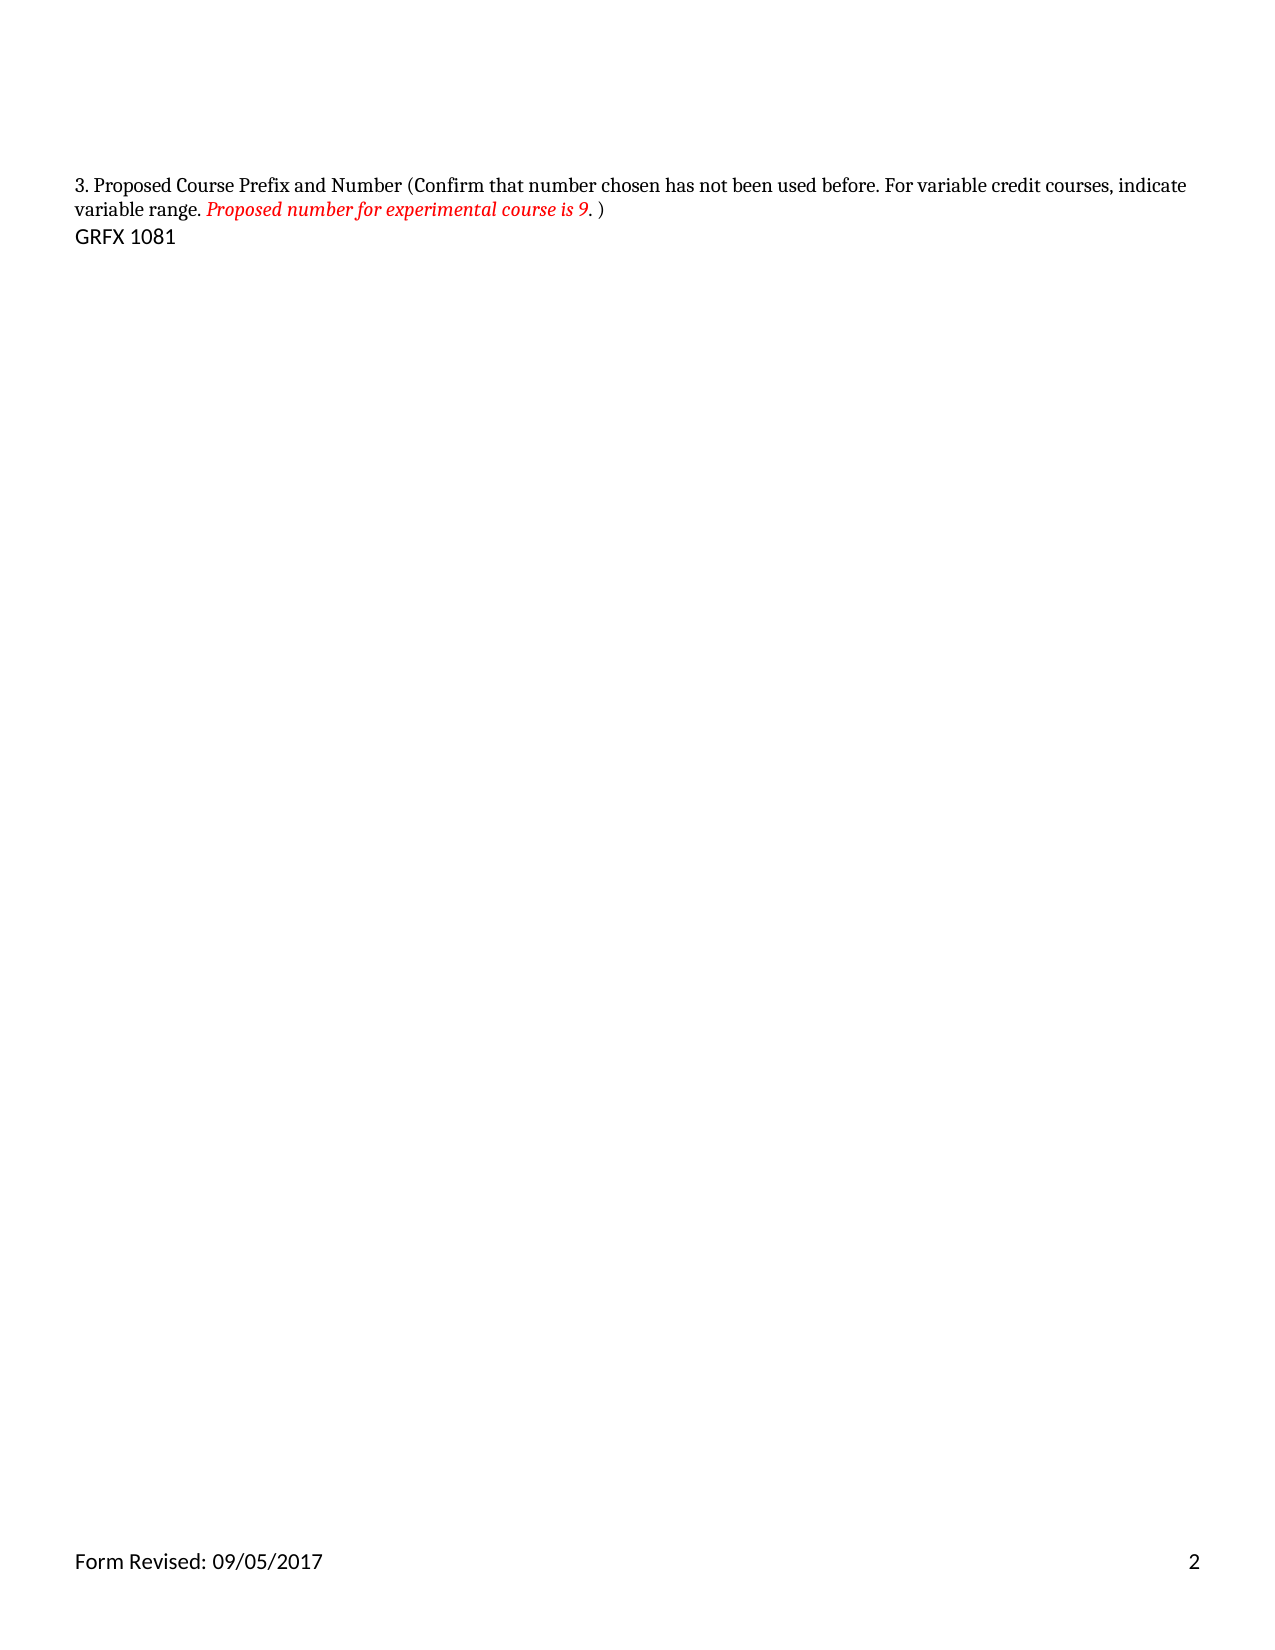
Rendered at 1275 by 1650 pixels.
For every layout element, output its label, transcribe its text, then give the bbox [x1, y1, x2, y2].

text 3. Proposed Course Prefix and Number (Confirm that number chosen has not been used before. For variable credit courses, indicate variable range. Proposed number for experimental course is 9. ) [75, 174, 1200, 222]
